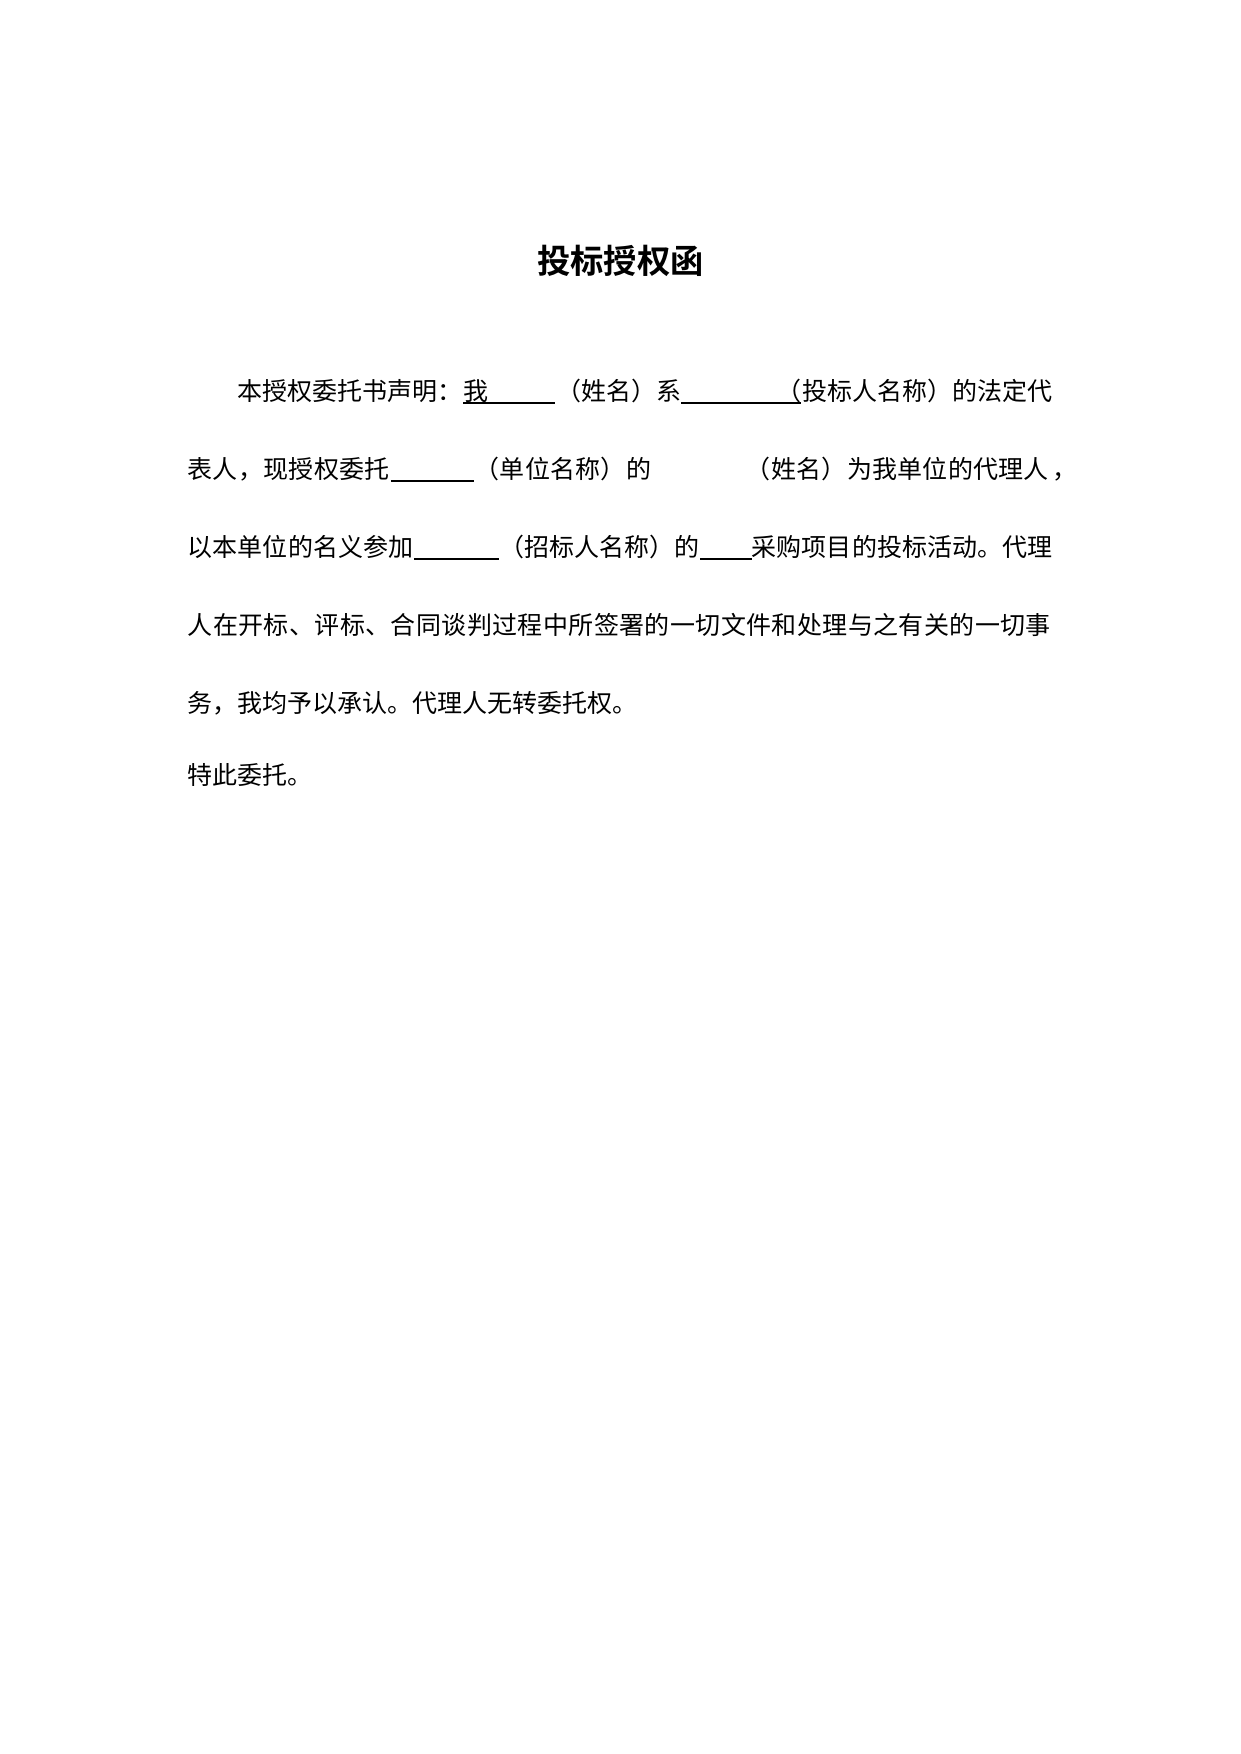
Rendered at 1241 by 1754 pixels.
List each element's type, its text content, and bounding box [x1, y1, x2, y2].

text 特此委托。 [187, 741, 1053, 806]
text 本授权委托书声明：我 （姓名）系 （投标人名称）的法定代表人，现授权委托 （单位名称）的 （姓名）为我单位的代理人，以本单位的名义参加 （招标人名称）的 采购项目的投标活动。代理人在开标、评标、合同谈判过程中所签署的一切文件和处理与之有关的一切事务，我均予以承认。代理人无转委托权。 [187, 357, 1053, 734]
text 投标授权函 [187, 227, 1053, 292]
